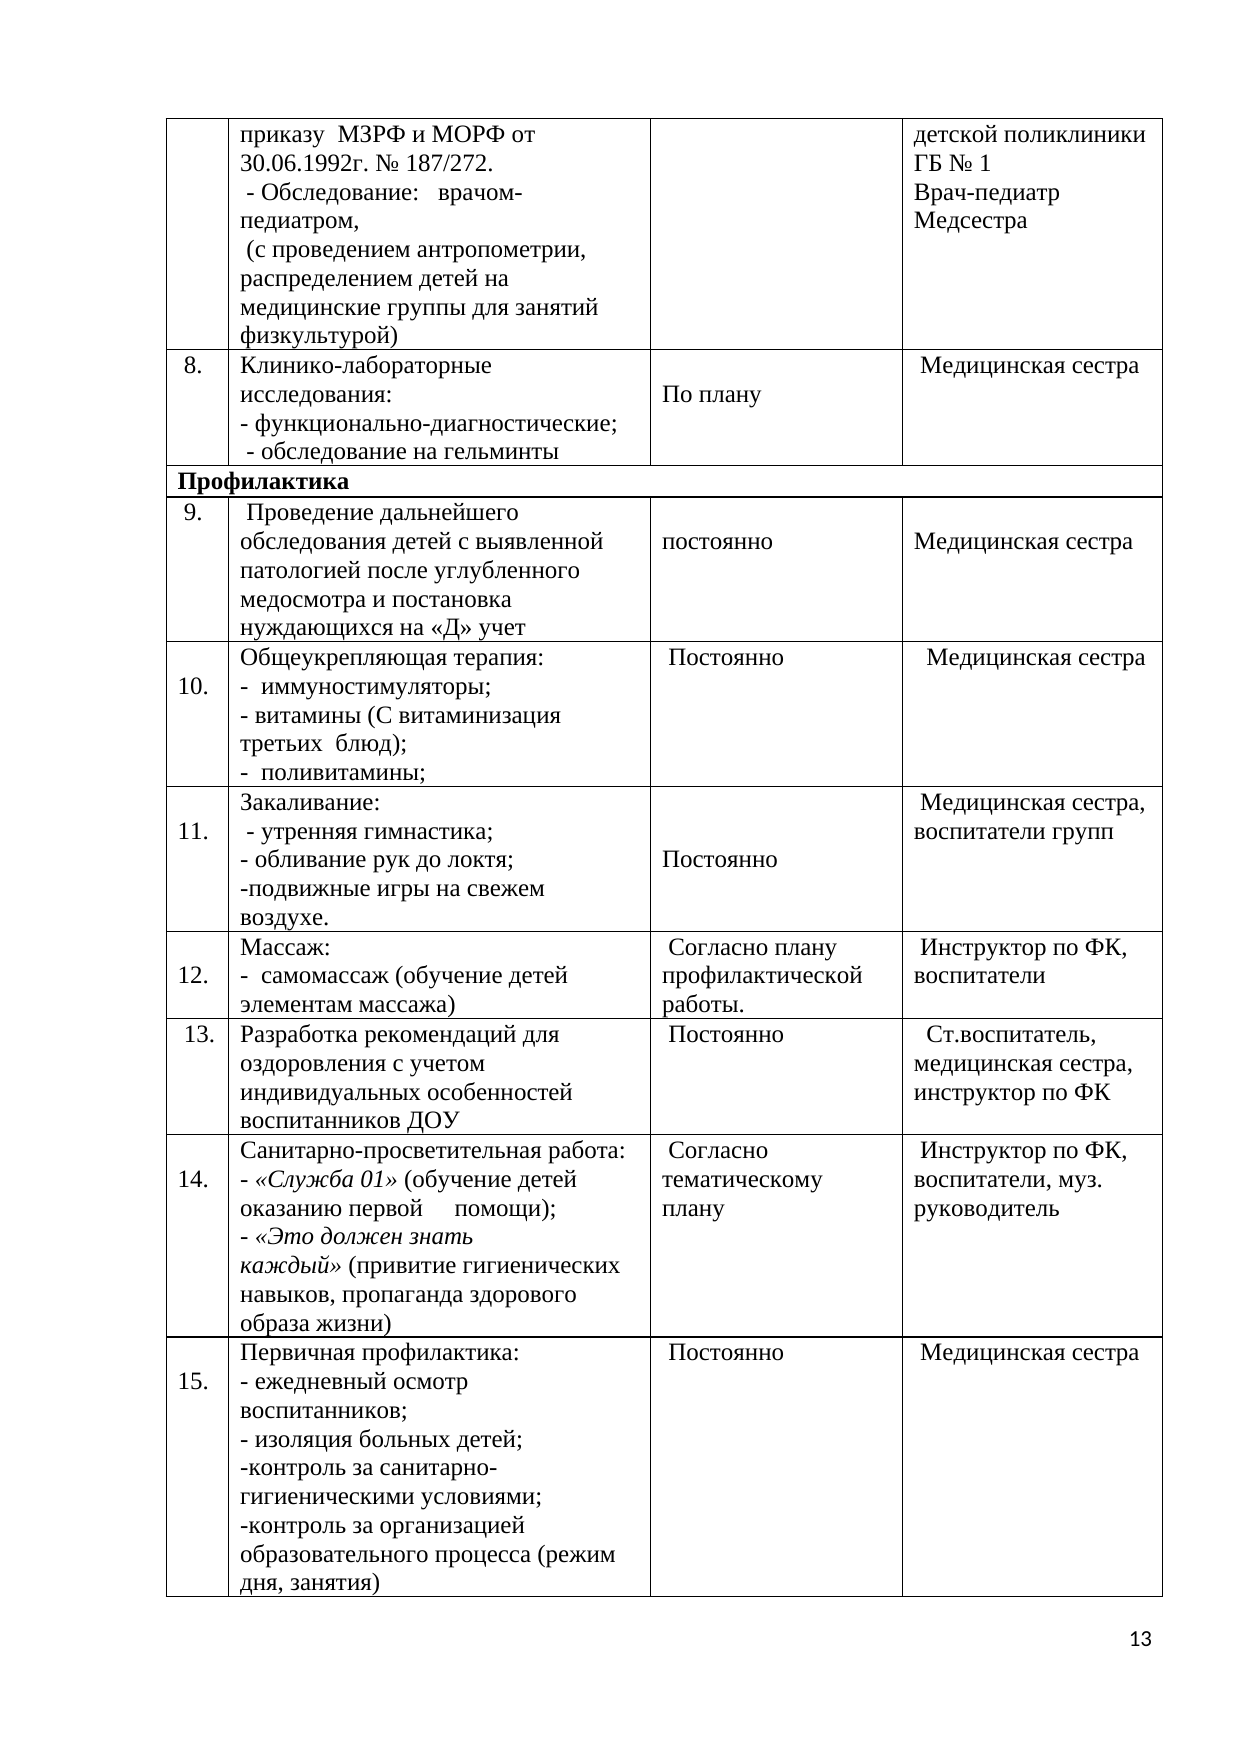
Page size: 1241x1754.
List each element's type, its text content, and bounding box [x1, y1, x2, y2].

table_cell Постоянно [651, 787, 902, 931]
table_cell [903, 119, 1162, 349]
table_cell Санитарно-просветительная работа: - «Служба 01» (обучение детей оказанию первой помощи); - «Это должен знать каждый» (привитие гигиенических навыков, пропаганда здорового образа жизни) [229, 1135, 650, 1336]
table_cell Постоянно [651, 642, 902, 786]
table_cell Медицинская сестра [903, 350, 1162, 465]
table_cell 15. [167, 1338, 228, 1596]
table_cell Профилактика [167, 466, 1162, 496]
table_cell Постоянно [651, 1019, 902, 1134]
table_cell Клинико-лабораторные исследования: - функционально-диагностические; - обследование на гельминты [229, 350, 650, 465]
table_cell 13. [167, 1019, 228, 1134]
table_cell Проведение дальнейшего обследования детей с выявленной патологией после углубленного медосмотра и постановка нуждающихся на «Д» учет [229, 498, 650, 641]
table_cell 8. [167, 350, 228, 465]
table_cell По плану [651, 350, 902, 465]
table_cell Медицинская сестра [903, 642, 1162, 786]
table_cell 10. [167, 642, 228, 786]
table_cell 11. [167, 787, 228, 931]
table_cell постоянно [651, 498, 902, 641]
table_cell Общеукрепляющая терапия: - иммуностимуляторы; - витамины (С витаминизация третьих блюд); - поливитамины; [229, 642, 650, 786]
table_cell Медицинская сестра [903, 1338, 1162, 1596]
table_cell Постоянно [651, 1338, 902, 1596]
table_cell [229, 119, 650, 349]
table_cell 14. [167, 1135, 228, 1336]
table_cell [229, 1338, 650, 1596]
table_cell Ст.воспитатель, медицинская сестра, инструктор по ФК [903, 1019, 1162, 1134]
table_cell Медицинская сестра [903, 498, 1162, 641]
table_cell Разработка рекомендаций для оздоровления с учетом индивидуальных особенностей воспитанников ДОУ [229, 1019, 650, 1134]
table_cell Закаливание: - утренняя гимнастика; - обливание рук до локтя; -подвижные игры на свежем воздухе. [229, 787, 650, 931]
table_cell Массаж: - самомассаж (обучение детей элементам массажа) [229, 932, 650, 1018]
table_cell Согласно плану профилактической работы. [651, 932, 902, 1018]
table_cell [651, 119, 902, 349]
table_cell 9. [167, 498, 228, 641]
table_cell Инструктор по ФК, воспитатели [903, 932, 1162, 1018]
table_cell Медицинская сестра, воспитатели групп [903, 787, 1162, 931]
table_cell 12. [167, 932, 228, 1018]
table_cell 7. [167, 119, 228, 349]
table_cell Инструктор по ФК, воспитатели, муз. руководитель [903, 1135, 1162, 1336]
table_cell Согласно тематическому плану [651, 1135, 902, 1336]
